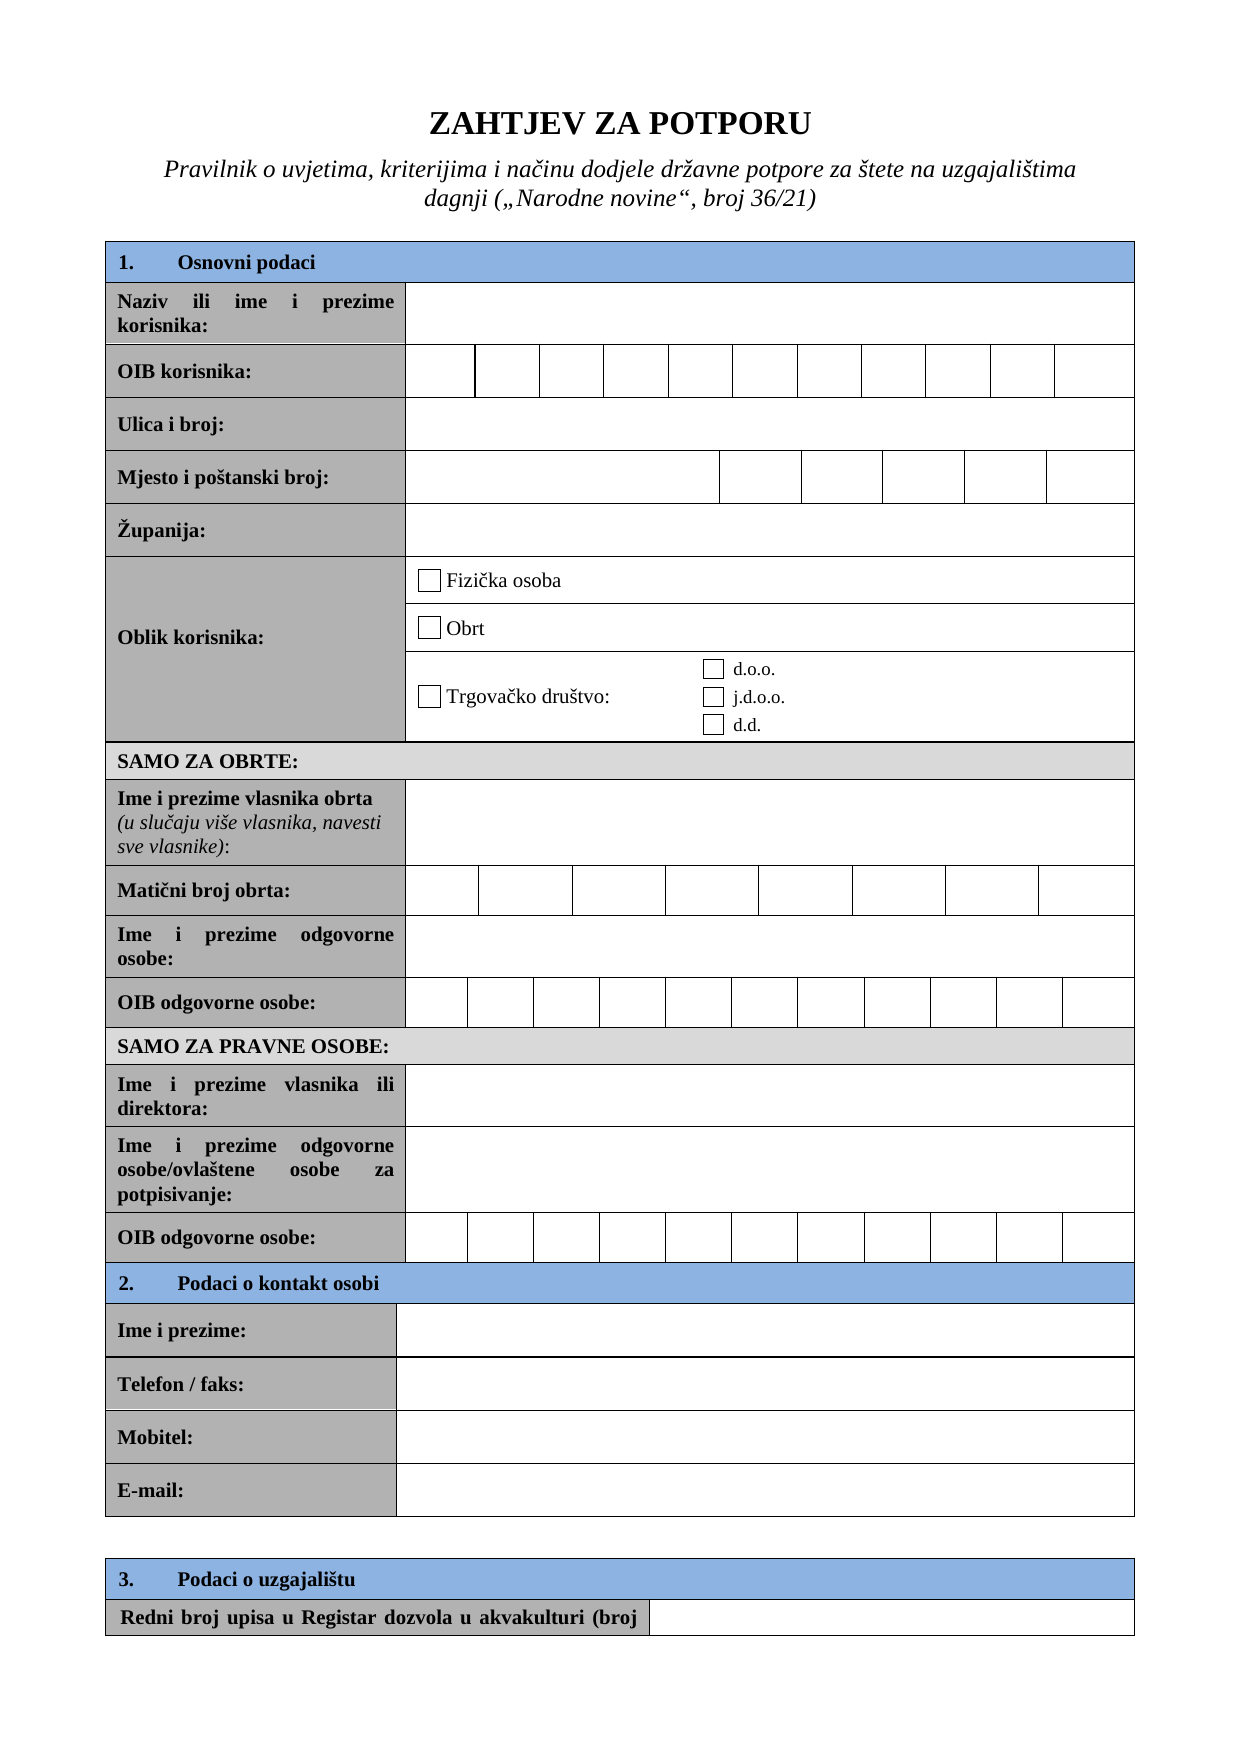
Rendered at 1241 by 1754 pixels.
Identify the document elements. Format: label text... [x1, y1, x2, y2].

table_cell E-mail: [106, 1464, 396, 1516]
table_cell [406, 916, 1134, 977]
table_cell [406, 1127, 1134, 1212]
table_cell [991, 345, 1054, 397]
table_cell [397, 1411, 1134, 1463]
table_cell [106, 1600, 649, 1635]
table_cell [1039, 866, 1134, 915]
table_cell [997, 1213, 1062, 1262]
table_cell [865, 978, 930, 1027]
table_cell Ime i prezime vlasnika ili direktora: [106, 1065, 405, 1126]
table_cell [926, 345, 990, 397]
table_cell Fizička osoba [406, 557, 1134, 603]
table_cell Ime i prezime odgovorne osobe: [106, 916, 405, 977]
table_cell [666, 866, 758, 915]
table_cell Naziv ili ime i prezime korisnika: [106, 283, 405, 343]
table_cell [397, 1358, 1134, 1409]
table_header Osnovni podaci [106, 242, 1134, 282]
table_cell [406, 1065, 1134, 1126]
table_cell [798, 978, 864, 1027]
table_cell [397, 1464, 1134, 1516]
table_cell Oblik korisnika: [106, 557, 405, 741]
table_cell [406, 866, 478, 915]
table_cell Ime i prezime odgovorne osobe/ovlaštene osobe za potpisivanje: [106, 1127, 405, 1212]
table_cell [883, 451, 964, 503]
table_cell [1063, 1213, 1134, 1262]
table_cell [931, 978, 996, 1027]
table_cell Ulica i broj: [106, 398, 405, 450]
table_cell Mobitel: [106, 1411, 396, 1463]
table_cell [406, 780, 1134, 865]
table_cell [406, 283, 1134, 343]
table_cell [666, 1213, 731, 1262]
table_cell OIB korisnika: [106, 345, 405, 397]
table_cell [666, 978, 731, 1027]
table_cell Ime i prezime vlasnika obrta (u slučaju više vlasnika, navesti sve vlasnike): [106, 780, 405, 865]
table_cell [732, 978, 797, 1027]
table_cell [468, 978, 533, 1027]
table_cell [946, 866, 1038, 915]
table_cell [406, 978, 467, 1027]
table_cell Ime i prezime: [106, 1304, 396, 1356]
table_cell d.o.o. j.d.o.o. d.d. [691, 652, 1134, 741]
table_cell OIB odgovorne osobe: [106, 978, 405, 1027]
table_cell [406, 1213, 467, 1262]
table_cell [476, 345, 539, 397]
table_header Podaci o uzgajalištu [106, 1559, 1134, 1599]
table_cell Mjesto i poštanski broj: [106, 451, 405, 503]
table_cell Matični broj obrta: [106, 866, 405, 915]
table_cell [573, 866, 665, 915]
table_cell [965, 451, 1046, 503]
table_cell [534, 1213, 599, 1262]
table_cell [600, 1213, 665, 1262]
table_cell [1063, 978, 1134, 1027]
table_cell [479, 866, 572, 915]
table_cell [397, 1304, 1134, 1356]
table_cell [1047, 451, 1134, 503]
table_cell [865, 1213, 930, 1262]
table_cell [759, 866, 852, 915]
table_cell [931, 1213, 996, 1262]
table_cell [534, 978, 599, 1027]
table_cell [406, 398, 1134, 450]
text ZAHTJEV ZA POTPORU [148, 103, 1093, 142]
table_cell Trgovačko društvo: [406, 652, 691, 741]
table_cell [853, 866, 945, 915]
table_cell Županija: [106, 504, 405, 556]
table_cell [600, 978, 665, 1027]
table_cell [669, 345, 732, 397]
table_cell SAMO ZA PRAVNE OSOBE: [106, 1028, 1134, 1064]
table_cell [468, 1213, 533, 1262]
table_cell [798, 1213, 864, 1262]
table_cell [798, 345, 861, 397]
table_cell Podaci o kontakt osobi [106, 1263, 1134, 1303]
table_cell [406, 345, 474, 397]
table_cell OIB odgovorne osobe: [106, 1213, 405, 1262]
table_cell Telefon / faks: [106, 1358, 396, 1409]
table_cell [406, 451, 719, 503]
table_cell [862, 345, 925, 397]
table_cell [802, 451, 882, 503]
table_cell [720, 451, 801, 503]
table_cell SAMO ZA OBRTE: [106, 743, 1134, 779]
table_cell [406, 504, 1134, 556]
table_cell [604, 345, 668, 397]
table_cell [997, 978, 1062, 1027]
table_cell [650, 1600, 1134, 1635]
table_cell [540, 345, 603, 397]
text Pravilnik o uvjetima, kriterijima i načinu dodjele državne potpore za štete na uzgajalištima dagnji („Narodne novine“, broj 36/21) [148, 154, 1093, 212]
table_cell [733, 345, 797, 397]
table_cell [1055, 345, 1134, 397]
table_cell Obrt [406, 604, 1134, 651]
table_cell [732, 1213, 797, 1262]
